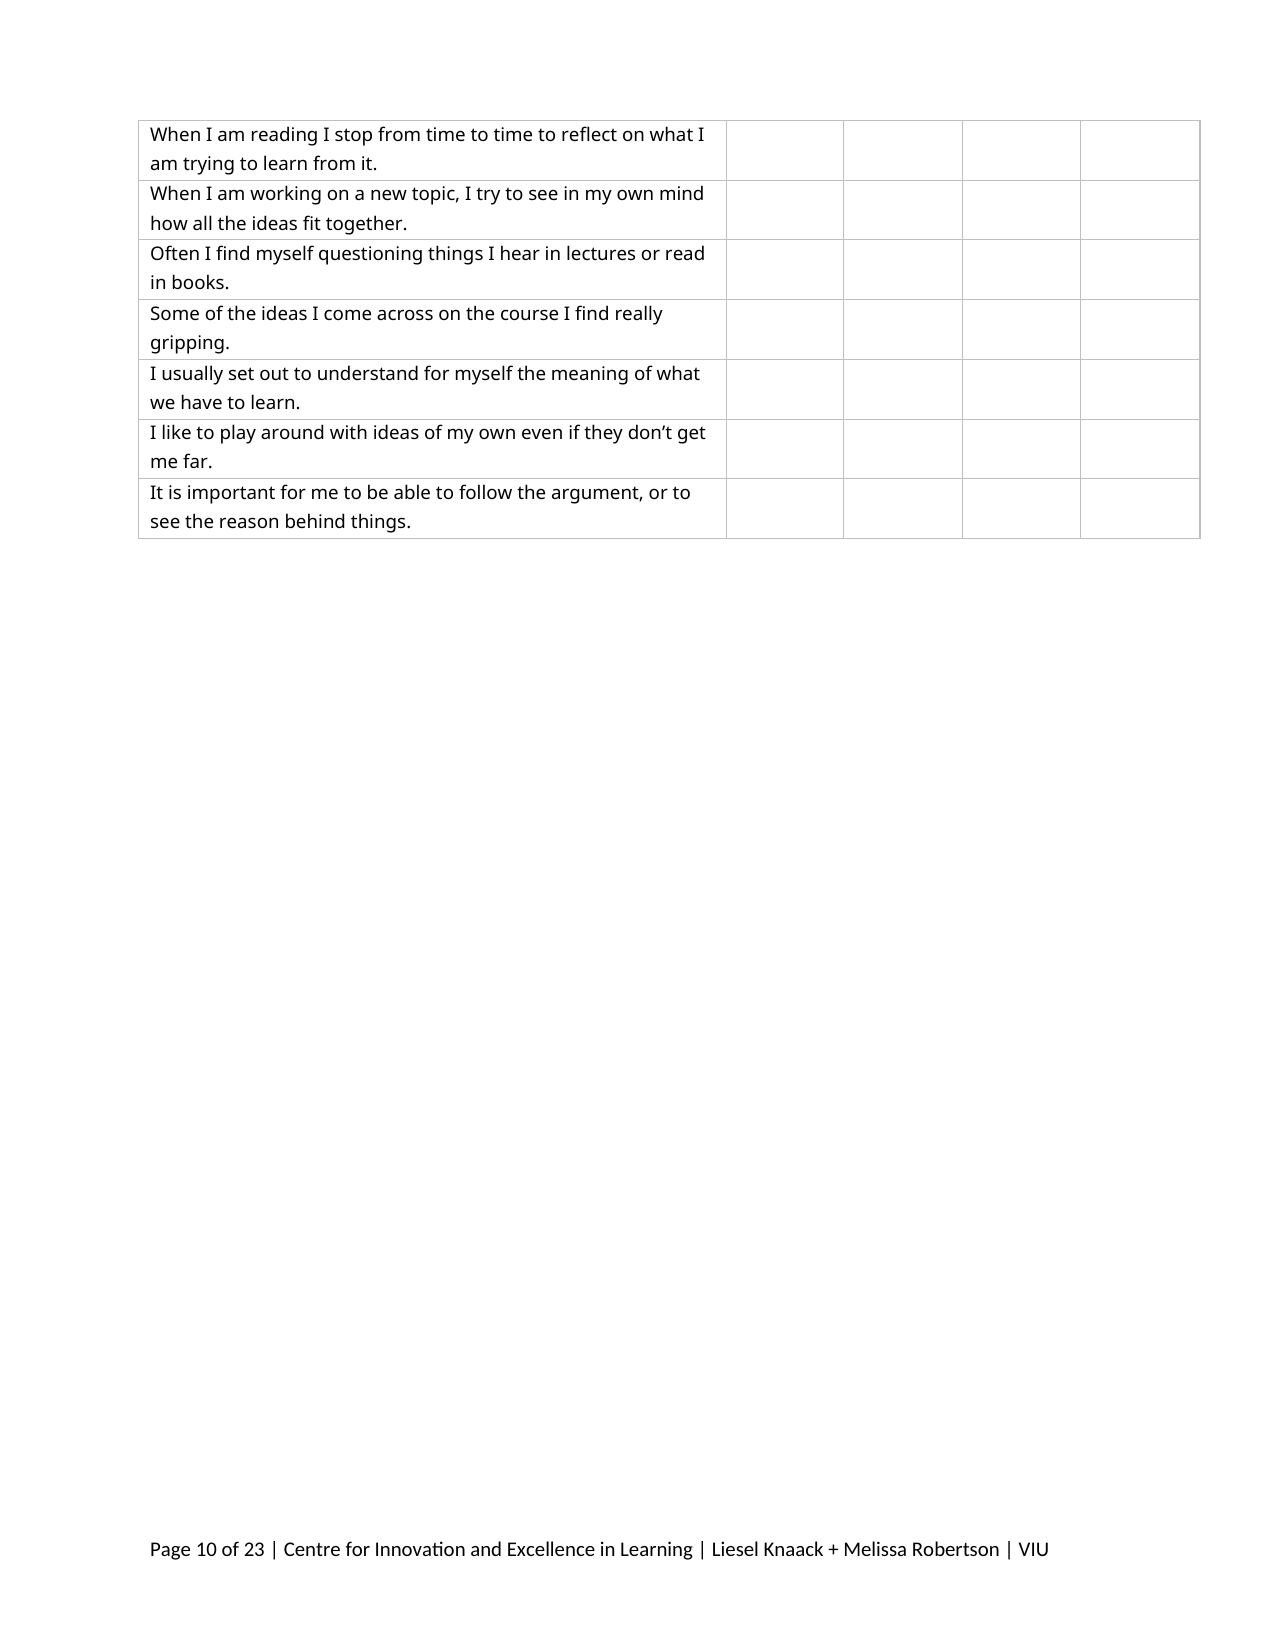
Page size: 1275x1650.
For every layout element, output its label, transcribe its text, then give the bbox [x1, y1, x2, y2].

table_cell [963, 420, 1080, 478]
table_cell I like to play around with ideas of my own even if they don’t get me far. [139, 420, 726, 478]
table_cell [727, 181, 843, 239]
table_cell [963, 181, 1080, 239]
table_cell [844, 121, 962, 180]
table_cell [1081, 181, 1199, 239]
table_cell [727, 121, 843, 180]
table_cell [844, 181, 962, 239]
table_cell [1081, 300, 1199, 359]
table_cell [963, 240, 1080, 299]
table_cell [844, 300, 962, 359]
table_cell It is important for me to be able to follow the argument, or to see the reason behind things. [139, 479, 726, 538]
table_cell I usually set out to understand for myself the meaning of what we have to learn. [139, 360, 726, 418]
table_cell [1081, 240, 1199, 299]
table_cell [844, 420, 962, 478]
table_cell When I am reading I stop from time to time to reflect on what I am trying to learn from it. [139, 121, 726, 180]
table_cell [1081, 121, 1199, 180]
table_cell [727, 360, 843, 418]
table_cell [727, 300, 843, 359]
table_cell [963, 479, 1080, 538]
table_cell [844, 240, 962, 299]
table_cell Some of the ideas I come across on the course I find really gripping. [139, 300, 726, 359]
table_cell [963, 300, 1080, 359]
table_cell [1081, 479, 1199, 538]
table_cell When I am working on a new topic, I try to see in my own mind how all the ideas fit together. [139, 181, 726, 239]
table_cell [727, 479, 843, 538]
table_cell [844, 479, 962, 538]
table_cell [963, 360, 1080, 418]
table_cell [963, 121, 1080, 180]
table_cell [727, 240, 843, 299]
table_cell [1081, 360, 1199, 418]
table_cell Often I find myself questioning things I hear in lectures or read in books. [139, 240, 726, 299]
table_cell [844, 360, 962, 418]
table_cell [727, 420, 843, 478]
table_cell [1081, 420, 1199, 478]
